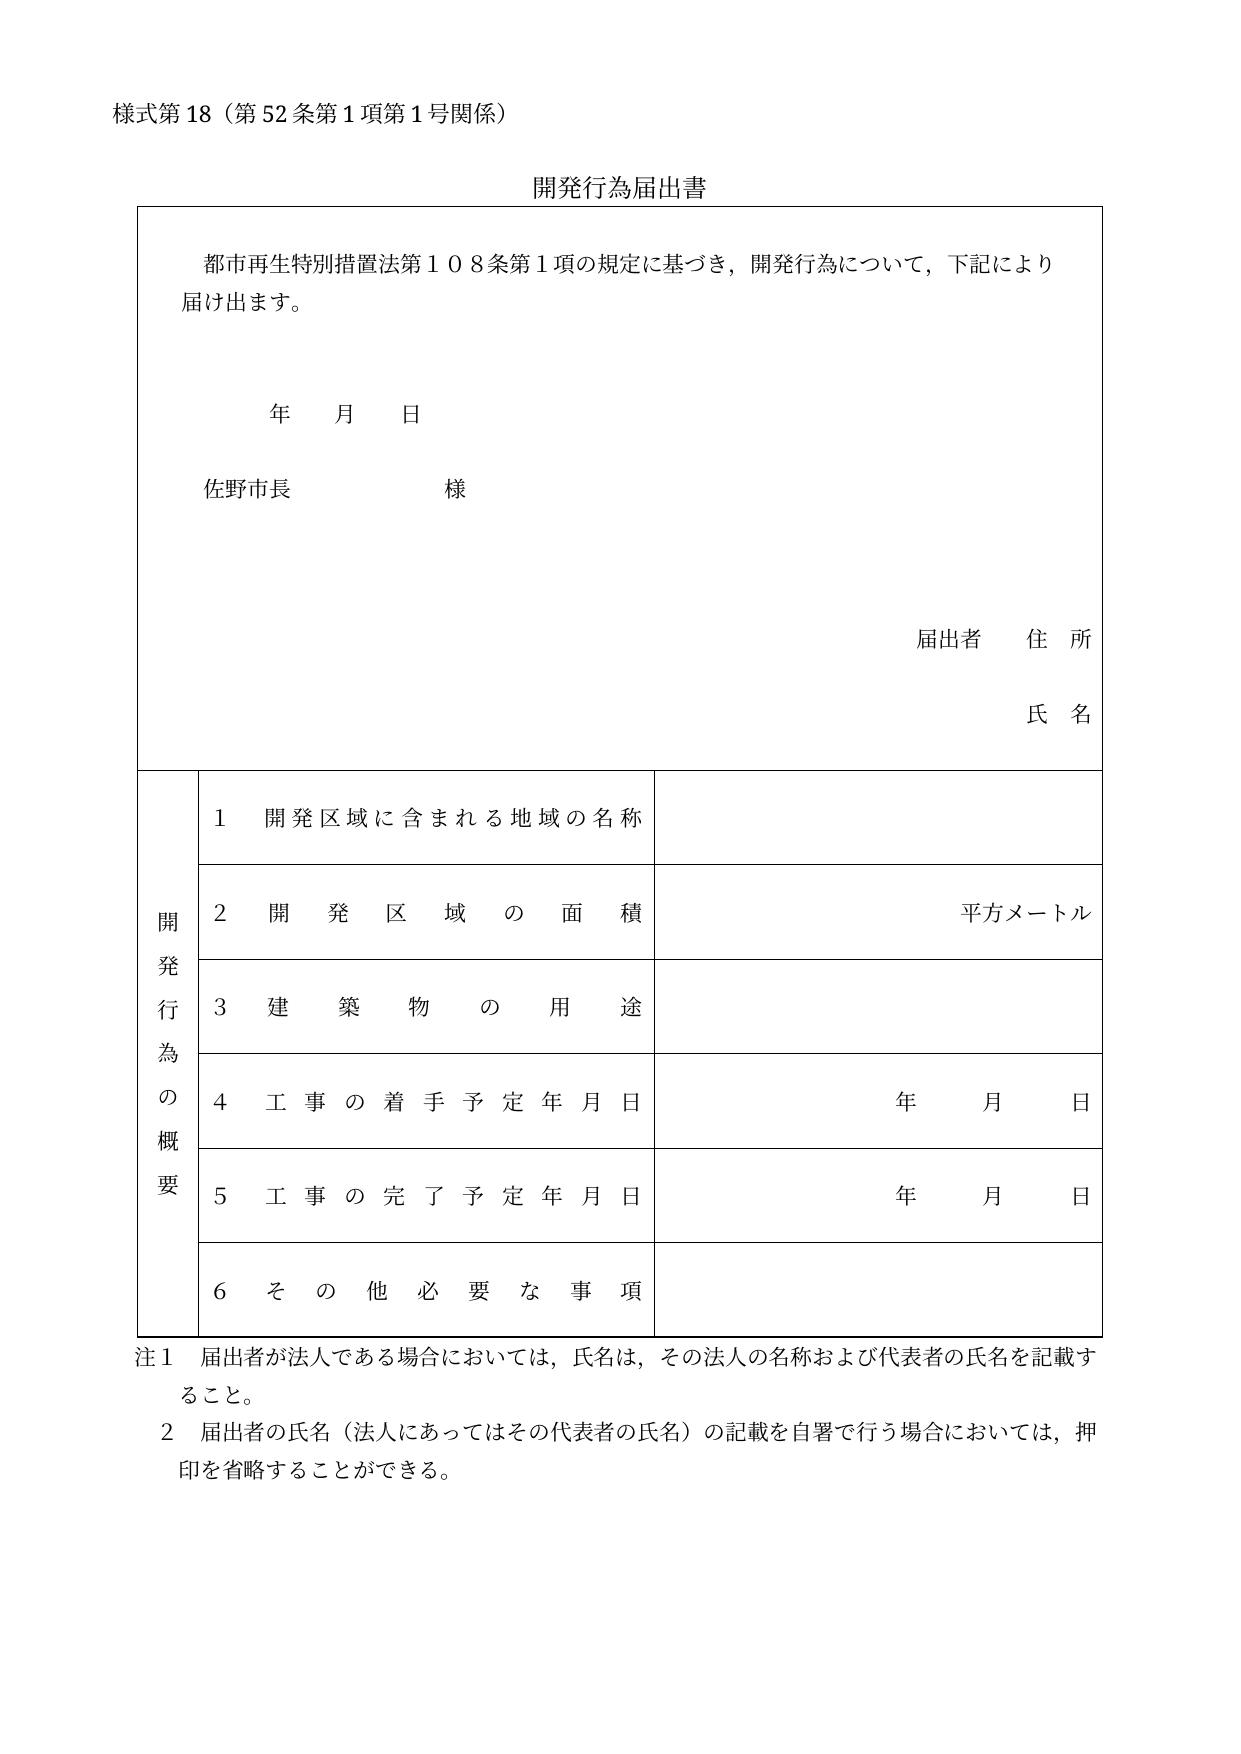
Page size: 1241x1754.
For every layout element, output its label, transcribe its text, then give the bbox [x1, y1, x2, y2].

table_cell 年 月 日 [655, 1149, 1102, 1242]
table_cell ２ 開 発 区 域 の 面 積 [199, 865, 654, 958]
text 印を省略することができる。 [156, 1450, 1128, 1487]
table_cell 平方メートル [655, 865, 1102, 958]
table_cell [655, 771, 1102, 864]
table_cell ３ 建 築 物 の 用 途 [199, 960, 654, 1053]
table_cell １ 開発区域に含まれる地域の名称 [199, 771, 654, 864]
text ること。 [134, 1375, 1128, 1412]
table_cell [655, 960, 1102, 1053]
table_cell 開 発 行 為 の 概 要 [138, 771, 198, 1336]
text 様式第18（第52条第1項第1号関係） [112, 93, 1128, 131]
text 開発行為届出書 [112, 168, 1128, 206]
table_cell 年 月 日 [655, 1054, 1102, 1147]
table_cell ６ そ の 他 必 要 な 事 項 [199, 1243, 654, 1336]
text ２ 届出者の氏名（法人にあってはその代表者の氏名）の記載を自署で行う場合においては，押 [156, 1412, 1128, 1450]
text 注１ 届出者が法人である場合においては，氏名は，その法人の名称および代表者の氏名を記載す [134, 1337, 1128, 1375]
table_header 都市再生特別措置法第１０８条第１項の規定に基づき，開発行為について，下記により届け出ます。 年 月 日 佐野市長 様 届出者 住 所 氏 名 [138, 207, 1102, 769]
table_cell ４ 工 事 の 着 手 予 定 年 月 日 [199, 1054, 654, 1147]
table_cell ５ 工 事 の 完 了 予 定 年 月 日 [199, 1149, 654, 1242]
table_cell [655, 1243, 1102, 1336]
